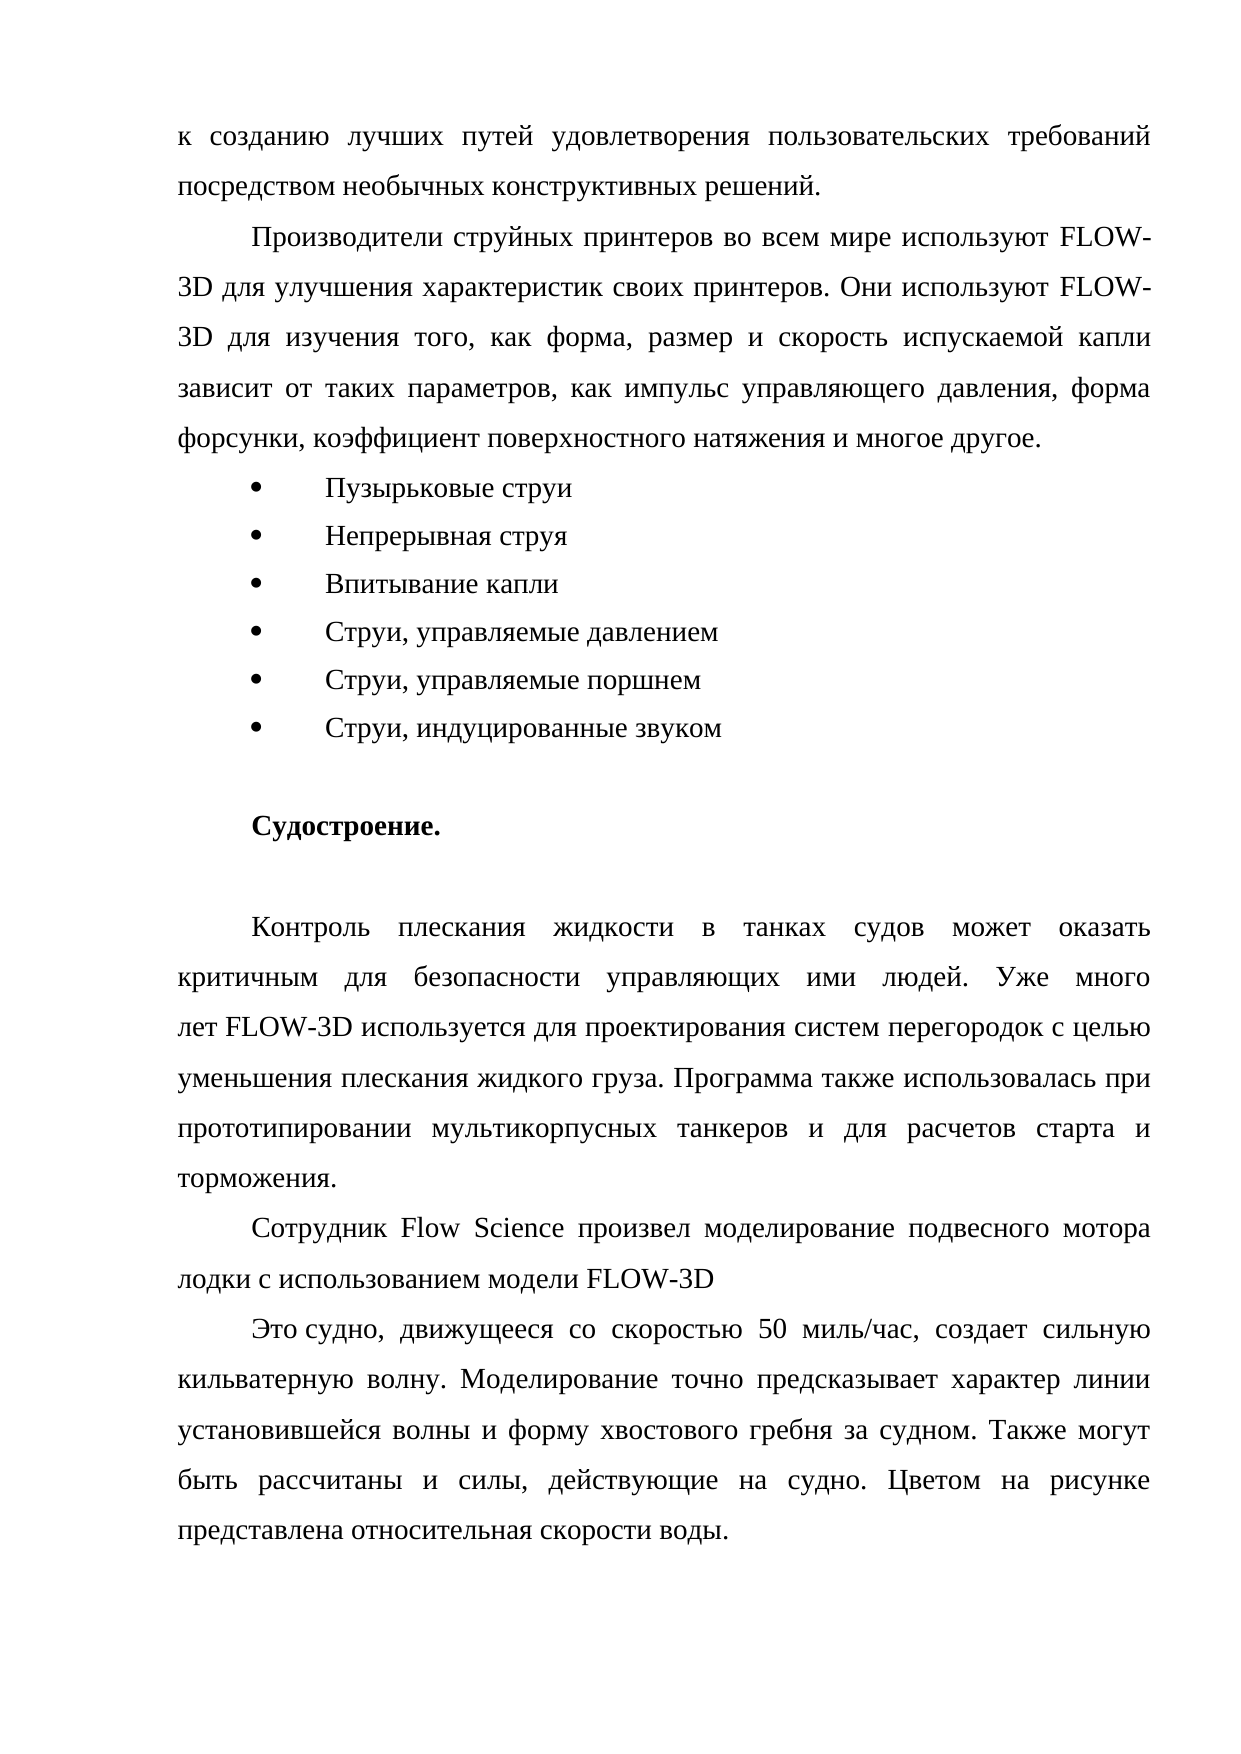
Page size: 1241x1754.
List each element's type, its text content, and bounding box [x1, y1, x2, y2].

table_header Пузырьковые струи [177, 470, 1152, 518]
table_cell Струи, управляемые поршнем [177, 662, 1152, 710]
table_cell Непрерывная струя [177, 518, 1152, 566]
text Контроль плескания жидкости в танках судов может оказать критичным для безопасности управляющих ими людей. Уже много лет FLOW-3D используется для проектирования систем перегородок с целью уменьшения плескания жидкого груза. Программа также использовалась при прототипировании мультикорпусных танкеров и для расчетов старта и торможения. [177, 909, 1152, 1194]
text Это судно, движущееся со скоростью 50 миль/час, создает сильную кильватерную волну. Моделирование точно предсказывает характер линии установившейся волны и форму хвостового гребня за судном. Также могут быть рассчитаны и силы, действующие на судно. Цветом на рисунке представлена относительная скорости воды. [177, 1311, 1152, 1546]
table_cell Струи, индуцированные звуком [177, 710, 1152, 758]
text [177, 118, 1152, 202]
table_cell Впитывание капли [177, 566, 1152, 614]
table_cell Струи, управляемые давлением [177, 614, 1152, 662]
text Судостроение. [177, 808, 1152, 842]
text Сотрудник Flow Science произвел моделирование подвесного мотора лодки с использованием модели FLOW-3D [177, 1211, 1152, 1294]
text Производители струйных принтеров во всем мире используют FLOW-3D для улучшения характеристик своих принтеров. Они используют FLOW-3D для изучения того, как форма, размер и скорость испускаемой капли зависит от таких параметров, как импульс управляющего давления, форма форсунки, коэффициент поверхностного натяжения и многое другое. [177, 219, 1152, 453]
